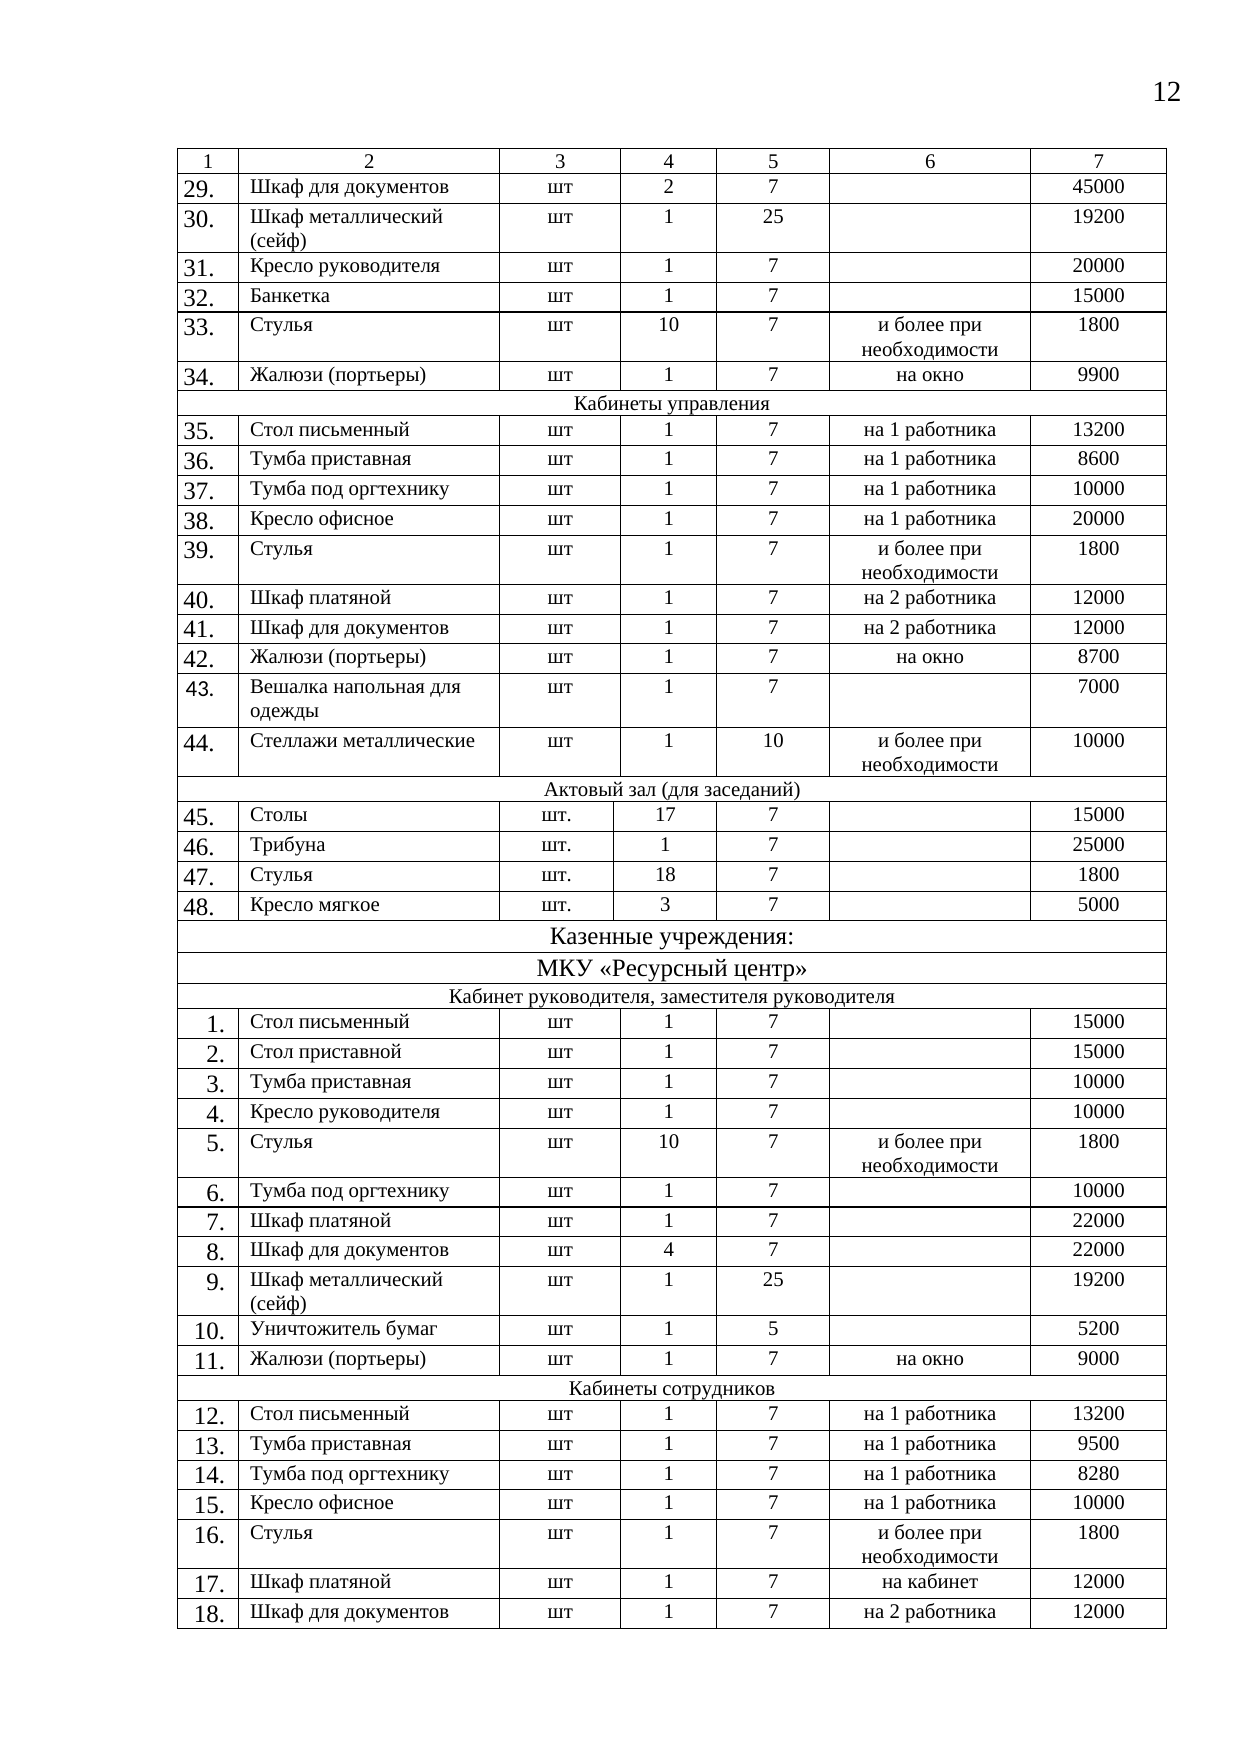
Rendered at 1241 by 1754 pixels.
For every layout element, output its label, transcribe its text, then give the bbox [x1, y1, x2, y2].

table_header 7 [1031, 149, 1166, 173]
table_cell 1 [621, 1401, 716, 1430]
table_cell 7 [717, 674, 829, 727]
table_cell на окно [830, 362, 1030, 390]
table_cell 7 [717, 1599, 829, 1628]
table_cell 7 [717, 446, 829, 475]
table_cell Шкаф платяной [239, 1208, 499, 1236]
table_cell шт. [500, 802, 613, 831]
table_cell шт [500, 174, 620, 203]
table_cell [178, 416, 238, 445]
table_cell Казенные учреждения: [178, 921, 1166, 952]
table_cell шт [500, 1267, 620, 1315]
table_cell шт [500, 644, 620, 673]
table_cell 45000 [1031, 174, 1166, 203]
table_cell 1 [621, 536, 716, 584]
table_cell [178, 1569, 238, 1598]
table_cell [178, 283, 238, 311]
table_cell 1 [621, 204, 716, 252]
table_cell [178, 204, 238, 252]
table_cell 7 [717, 802, 829, 831]
table_cell Стулья [239, 862, 499, 891]
table_cell [178, 1490, 238, 1519]
table_cell 25 [717, 204, 829, 252]
table_cell шт [500, 476, 620, 505]
table_cell шт [500, 1129, 620, 1177]
table_cell [178, 536, 238, 584]
table_cell 1 [621, 674, 716, 727]
table_cell шт [500, 204, 620, 252]
table_cell 10000 [1031, 728, 1166, 776]
table_cell 7 [717, 362, 829, 390]
table_cell [178, 1316, 238, 1345]
table_cell Тумба приставная [239, 1069, 499, 1098]
table_cell Стулья [239, 313, 499, 361]
table_cell 12000 [1031, 615, 1166, 643]
table_cell шт. [500, 862, 613, 891]
table_cell 1 [621, 1039, 716, 1068]
table_cell Кресло руководителя [239, 253, 499, 282]
table_cell 1800 [1031, 862, 1166, 891]
table_cell 1 [621, 283, 716, 311]
table_cell 7 [717, 1346, 829, 1375]
table_cell [830, 1099, 1030, 1127]
table_cell 7 [717, 644, 829, 673]
table_cell шт [500, 362, 620, 390]
table_cell 7 [717, 1431, 829, 1459]
table_cell шт [500, 1490, 620, 1519]
table_cell [178, 1069, 238, 1098]
table_cell 7 [717, 1401, 829, 1430]
table_cell [178, 1039, 238, 1068]
table_cell [178, 1461, 238, 1489]
table_cell Стеллажи металлические [239, 728, 499, 776]
table_cell 1 [621, 476, 716, 505]
table_cell 15000 [1031, 1039, 1166, 1068]
table_cell шт [500, 1569, 620, 1598]
table_cell 7 [717, 862, 829, 891]
table_cell [178, 892, 238, 920]
table_cell Стол письменный [239, 416, 499, 445]
table_cell [830, 204, 1030, 252]
table_cell шт [500, 1346, 620, 1375]
table_cell шт [500, 1431, 620, 1459]
table_cell [178, 446, 238, 475]
table_cell шт [500, 1178, 620, 1206]
table_cell Шкаф металлический (сейф) [239, 1267, 499, 1315]
table_cell 9000 [1031, 1346, 1166, 1375]
table_cell Жалюзи (портьеры) [239, 644, 499, 673]
table_cell 1 [621, 1431, 716, 1459]
table_cell 1 [621, 416, 716, 445]
table_cell 8280 [1031, 1461, 1166, 1489]
table_cell 1 [621, 644, 716, 673]
table_cell 2 [621, 174, 716, 203]
table_cell [178, 674, 238, 727]
table_cell Столы [239, 802, 499, 831]
table_cell 1800 [1031, 313, 1166, 361]
table_cell [178, 1520, 238, 1568]
table_cell шт [500, 1009, 620, 1038]
table_cell Кабинеты сотрудников [178, 1376, 1166, 1400]
table_cell шт [500, 536, 620, 584]
table_cell Банкетка [239, 283, 499, 311]
table_cell на окно [830, 644, 1030, 673]
table_cell 20000 [1031, 253, 1166, 282]
table_cell 1 [621, 446, 716, 475]
table_cell Тумба под оргтехнику [239, 1461, 499, 1489]
table_cell 19200 [1031, 1267, 1166, 1315]
table_cell 7 [717, 283, 829, 311]
table_cell 12000 [1031, 1569, 1166, 1598]
table_cell шт [500, 253, 620, 282]
table_cell [830, 174, 1030, 203]
table_cell [178, 644, 238, 673]
table_cell 15000 [1031, 802, 1166, 831]
table_cell 13200 [1031, 416, 1166, 445]
table_cell 7 [717, 832, 829, 861]
table_cell шт [500, 1520, 620, 1568]
table_cell [178, 1401, 238, 1430]
table_cell 7 [717, 506, 829, 534]
table_cell [830, 832, 1030, 861]
table_cell и более при необходимости [830, 728, 1030, 776]
table_cell 7 [717, 1208, 829, 1236]
table_cell 7 [717, 1069, 829, 1098]
table_cell на 1 работника [830, 446, 1030, 475]
table_cell Уничтожитель бумаг [239, 1316, 499, 1345]
table_cell на 1 работника [830, 1401, 1030, 1430]
table_cell 17 [614, 802, 716, 831]
table_cell 8600 [1031, 446, 1166, 475]
table_header 5 [717, 149, 829, 173]
table_cell 1 [621, 1316, 716, 1345]
table_cell Стол письменный [239, 1401, 499, 1430]
table_cell шт [500, 1039, 620, 1068]
table_header 1 [178, 149, 238, 173]
table_cell Стулья [239, 1129, 499, 1177]
table_cell шт. [500, 892, 613, 920]
table_cell [178, 174, 238, 203]
table_cell Актовый зал (для заседаний) [178, 777, 1166, 801]
table_cell [178, 728, 238, 776]
table_cell 20000 [1031, 506, 1166, 534]
table_cell 19200 [1031, 204, 1166, 252]
table_cell Тумба под оргтехнику [239, 476, 499, 505]
table_cell на 1 работника [830, 416, 1030, 445]
table_cell 9500 [1031, 1431, 1166, 1459]
table_cell 10 [621, 313, 716, 361]
table_cell 7 [717, 1009, 829, 1038]
table_cell 8700 [1031, 644, 1166, 673]
table_cell 1 [621, 1069, 716, 1098]
table_cell Кресло офисное [239, 506, 499, 534]
table_cell 1 [621, 1569, 716, 1598]
table_header 6 [830, 149, 1030, 173]
table_cell [178, 362, 238, 390]
table_cell и более при необходимости [830, 313, 1030, 361]
table_cell 12000 [1031, 1599, 1166, 1628]
table_cell шт [500, 1316, 620, 1345]
table_cell 10000 [1031, 1490, 1166, 1519]
table_cell [830, 1069, 1030, 1098]
table_cell Кресло руководителя [239, 1099, 499, 1127]
table_cell 1 [621, 1346, 716, 1375]
table_cell 7 [717, 615, 829, 643]
table_cell 4 [621, 1237, 716, 1266]
table_cell Тумба под оргтехнику [239, 1178, 499, 1206]
table_cell 1 [621, 1009, 716, 1038]
table_cell 7 [717, 476, 829, 505]
table_cell шт [500, 615, 620, 643]
table_cell [178, 802, 238, 831]
table_cell 7 [717, 1178, 829, 1206]
table_cell [178, 1099, 238, 1127]
table_cell [830, 1009, 1030, 1038]
table_cell 10000 [1031, 476, 1166, 505]
table_cell шт [500, 585, 620, 613]
table_cell [830, 1267, 1030, 1315]
table_cell шт [500, 416, 620, 445]
table_cell 7 [717, 1520, 829, 1568]
table_cell шт [500, 674, 620, 727]
table_cell 5000 [1031, 892, 1166, 920]
table_cell [830, 1208, 1030, 1236]
table_cell Шкаф платяной [239, 1569, 499, 1598]
table_cell 22000 [1031, 1208, 1166, 1236]
table_cell и более при необходимости [830, 1129, 1030, 1177]
table_cell [178, 253, 238, 282]
table_header 3 [500, 149, 620, 173]
table_cell на 2 работника [830, 585, 1030, 613]
table_cell шт [500, 313, 620, 361]
table_cell 1 [621, 506, 716, 534]
table_cell 7 [717, 536, 829, 584]
table_cell шт [500, 283, 620, 311]
table_cell шт [500, 1401, 620, 1430]
table_cell 7 [717, 892, 829, 920]
table_cell на окно [830, 1346, 1030, 1375]
table_cell Кресло мягкое [239, 892, 499, 920]
table_cell Шкаф для документов [239, 1599, 499, 1628]
table_cell шт [500, 1599, 620, 1628]
table_cell на 1 работника [830, 476, 1030, 505]
table_cell 15000 [1031, 283, 1166, 311]
table_cell 1 [621, 253, 716, 282]
table_cell 10000 [1031, 1178, 1166, 1206]
table_cell МКУ «Ресурсный центр» [178, 953, 1166, 983]
table_cell 7 [717, 585, 829, 613]
table_cell 1 [621, 1490, 716, 1519]
table_cell Жалюзи (портьеры) [239, 1346, 499, 1375]
table_cell [178, 476, 238, 505]
table_cell [178, 832, 238, 861]
table_cell и более при необходимости [830, 536, 1030, 584]
table_cell Стол приставной [239, 1039, 499, 1068]
table_cell [178, 1129, 238, 1177]
table_cell 7 [717, 1569, 829, 1598]
table_cell 7 [717, 1039, 829, 1068]
table_cell 12000 [1031, 585, 1166, 613]
table_cell Тумба приставная [239, 1431, 499, 1459]
table_cell [830, 862, 1030, 891]
table_cell Шкаф платяной [239, 585, 499, 613]
table_cell 1800 [1031, 1129, 1166, 1177]
table_cell [830, 1237, 1030, 1266]
table_cell 1 [621, 362, 716, 390]
table_cell 5200 [1031, 1316, 1166, 1345]
table_cell Кабинет руководителя, заместителя руководителя [178, 984, 1166, 1008]
table_cell Стол письменный [239, 1009, 499, 1038]
table_cell 25000 [1031, 832, 1166, 861]
table_cell 7 [717, 1237, 829, 1266]
table_cell [830, 253, 1030, 282]
table_cell шт [500, 1237, 620, 1266]
table_cell 10000 [1031, 1099, 1166, 1127]
table_cell [178, 1237, 238, 1266]
table_header 4 [621, 149, 716, 173]
table_cell 7 [717, 1129, 829, 1177]
table_cell [178, 585, 238, 613]
table_cell [178, 615, 238, 643]
table_cell шт. [500, 832, 613, 861]
table_cell 1 [614, 832, 716, 861]
table_cell Вешалка напольная для одежды [239, 674, 499, 727]
table_cell 1800 [1031, 1520, 1166, 1568]
table_cell 7 [717, 1461, 829, 1489]
table_cell Стулья [239, 1520, 499, 1568]
table_cell на 2 работника [830, 1599, 1030, 1628]
table_cell 7 [717, 1490, 829, 1519]
table_cell 7 [717, 313, 829, 361]
table_cell Кресло офисное [239, 1490, 499, 1519]
table_cell шт [500, 446, 620, 475]
table_cell Шкаф для документов [239, 1237, 499, 1266]
table_cell 1 [621, 585, 716, 613]
table_cell на 1 работника [830, 506, 1030, 534]
table_cell Шкаф для документов [239, 615, 499, 643]
table_header 2 [239, 149, 499, 173]
table_cell 7 [717, 174, 829, 203]
table_cell 1 [621, 1099, 716, 1127]
table_cell шт [500, 1099, 620, 1127]
table_cell 1 [621, 728, 716, 776]
table_cell 1 [621, 1267, 716, 1315]
table_cell 3 [614, 892, 716, 920]
table_cell 1800 [1031, 536, 1166, 584]
table_cell 10000 [1031, 1069, 1166, 1098]
table_cell [178, 1431, 238, 1459]
table_cell 1 [621, 1178, 716, 1206]
table_cell 1 [621, 615, 716, 643]
table_cell шт [500, 1461, 620, 1489]
table_cell шт [500, 1208, 620, 1236]
table_cell Кабинеты управления [178, 391, 1166, 415]
table_cell [830, 1316, 1030, 1345]
table_cell 7 [717, 416, 829, 445]
table_cell [830, 802, 1030, 831]
table_cell [178, 1208, 238, 1236]
table_cell шт [500, 728, 620, 776]
table_cell и более при необходимости [830, 1520, 1030, 1568]
table_cell [830, 674, 1030, 727]
table_cell 1 [621, 1208, 716, 1236]
table_cell [178, 1599, 238, 1628]
table_cell Стулья [239, 536, 499, 584]
table_cell [830, 892, 1030, 920]
table_cell на кабинет [830, 1569, 1030, 1598]
table_cell [830, 1039, 1030, 1068]
table_cell Жалюзи (портьеры) [239, 362, 499, 390]
table_cell шт [500, 1069, 620, 1098]
table_cell на 2 работника [830, 615, 1030, 643]
table_cell Тумба приставная [239, 446, 499, 475]
table_cell 1 [621, 1599, 716, 1628]
table_cell [178, 1346, 238, 1375]
table_cell 1 [621, 1461, 716, 1489]
table_cell [178, 506, 238, 534]
table_cell 13200 [1031, 1401, 1166, 1430]
table_cell 5 [717, 1316, 829, 1345]
table_cell на 1 работника [830, 1461, 1030, 1489]
table_cell 15000 [1031, 1009, 1166, 1038]
table_cell 7 [717, 253, 829, 282]
table_cell 1 [621, 1520, 716, 1568]
table_cell 10 [717, 728, 829, 776]
table_cell 18 [614, 862, 716, 891]
table_cell [830, 1178, 1030, 1206]
table_cell [178, 862, 238, 891]
table_cell [830, 283, 1030, 311]
table_cell на 1 работника [830, 1431, 1030, 1459]
table_cell [178, 1009, 238, 1038]
table_cell 9900 [1031, 362, 1166, 390]
table_cell [178, 1267, 238, 1315]
table_cell 7 [717, 1099, 829, 1127]
table_cell на 1 работника [830, 1490, 1030, 1519]
table_cell 25 [717, 1267, 829, 1315]
table_cell [178, 313, 238, 361]
table_cell Трибуна [239, 832, 499, 861]
table_cell [178, 1178, 238, 1206]
table_cell 10 [621, 1129, 716, 1177]
table_cell 7000 [1031, 674, 1166, 727]
table_cell Шкаф металлический (сейф) [239, 204, 499, 252]
table_cell Шкаф для документов [239, 174, 499, 203]
table_cell 22000 [1031, 1237, 1166, 1266]
table_cell шт [500, 506, 620, 534]
